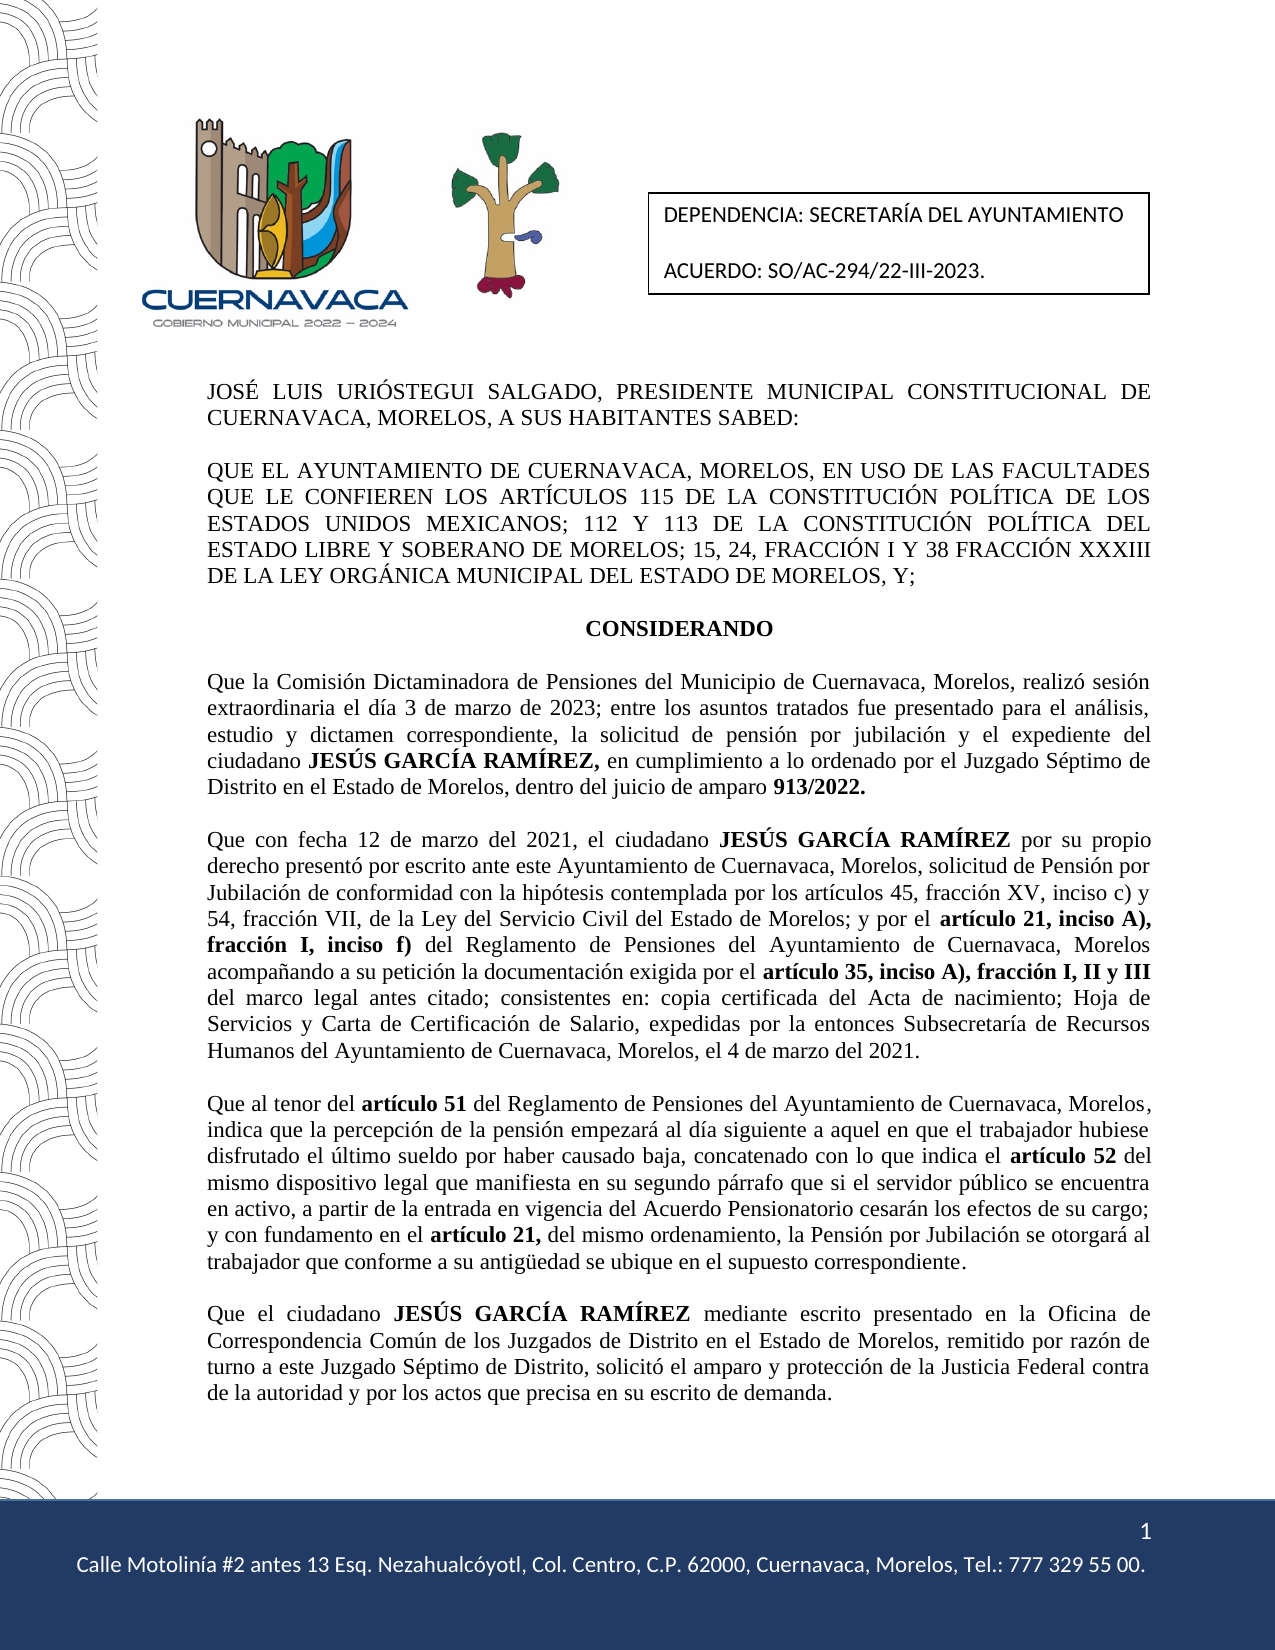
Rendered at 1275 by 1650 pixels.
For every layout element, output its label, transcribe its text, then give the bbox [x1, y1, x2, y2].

text CONSIDERANDO [207, 615, 1152, 642]
picture [0, 0, 98, 1499]
text Que el ciudadano JESÚS GARCÍA RAMÍREZ mediante escrito presentado en la Oficina de Correspondencia Común de los Juzgados de Distrito en el Estado de Morelos, remitido por razón de turno a este Juzgado Séptimo de Distrito, solicitó el amparo y protección de la Justicia Federal contra de la autoridad y por los actos que precisa en su escrito de demanda. [207, 1300, 1152, 1406]
text Que la Comisión Dictaminadora de Pensiones del Municipio de Cuernavaca, Morelos, realizó sesión extraordinaria el día 3 de marzo de 2023; entre los asuntos tratados fue presentado para el análisis, estudio y dictamen correspondiente, la solicitud de pensión por jubilación y el expediente del ciudadano JESÚS GARCÍA RAMÍREZ, en cumplimiento a lo ordenado por el Juzgado Séptimo de Distrito en el Estado de Morelos, dentro del juicio de amparo 913/2022. [207, 668, 1152, 800]
text Que al tenor del artículo 51 del Reglamento de Pensiones del Ayuntamiento de Cuernavaca, Morelos, indica que la percepción de la pensión empezará al día siguiente a aquel en que el trabajador hubiese disfrutado el último sueldo por haber causado baja, concatenado con lo que indica el artículo 52 del mismo dispositivo legal que manifiesta en su segundo párrafo que si el servidor público se encuentra en activo, a partir de la entrada en vigencia del Acuerdo Pensionatorio cesarán los efectos de su cargo; y con fundamento en el artículo 21, del mismo ordenamiento, la Pensión por Jubilación se otorgará al trabajador que conforme a su antigüedad se ubique en el supuesto correspondiente. [207, 1089, 1152, 1274]
picture [440, 120, 570, 305]
text QUE EL AYUNTAMIENTO DE CUERNAVACA, MORELOS, EN USO DE LAS FACULTADES QUE LE CONFIEREN LOS ARTÍCULOS 115 DE LA CONSTITUCIÓN POLÍTICA DE LOS ESTADOS UNIDOS MEXICANOS; 112 Y 113 DE LA CONSTITUCIÓN POLÍTICA DEL ESTADO LIBRE Y SOBERANO DE MORELOS; 15, 24, FRACCIÓN I Y 38 FRACCIÓN XXXIII DE LA LEY ORGÁNICA MUNICIPAL DEL ESTADO DE MORELOS, Y; [207, 457, 1152, 589]
text JOSÉ LUIS URIÓSTEGUI SALGADO, PRESIDENTE MUNICIPAL CONSTITUCIONAL DE CUERNAVACA, MORELOS, A SUS HABITANTES SABED: [207, 378, 1152, 431]
picture [130, 104, 418, 345]
text Que con fecha 12 de marzo del 2021, el ciudadano JESÚS GARCÍA RAMÍREZ por su propio derecho presentó por escrito ante este Ayuntamiento de Cuernavaca, Morelos, solicitud de Pensión por Jubilación de conformidad con la hipótesis contemplada por los artículos 45, fracción XV, inciso c) y 54, fracción VII, de la Ley del Servicio Civil del Estado de Morelos; y por el artículo 21, inciso A), fracción I, inciso f) del Reglamento de Pensiones del Ayuntamiento de Cuernavaca, Morelos acompañando a su petición la documentación exigida por el artículo 35, inciso A), fracción I, II y III del marco legal antes citado; consistentes en: copia certificada del Acta de nacimiento; Hoja de Servicios y Carta de Certificación de Salario, expedidas por la entonces Subsecretaría de Recursos Humanos del Ayuntamiento de Cuernavaca, Morelos, el 4 de marzo del 2021. [207, 826, 1152, 1063]
